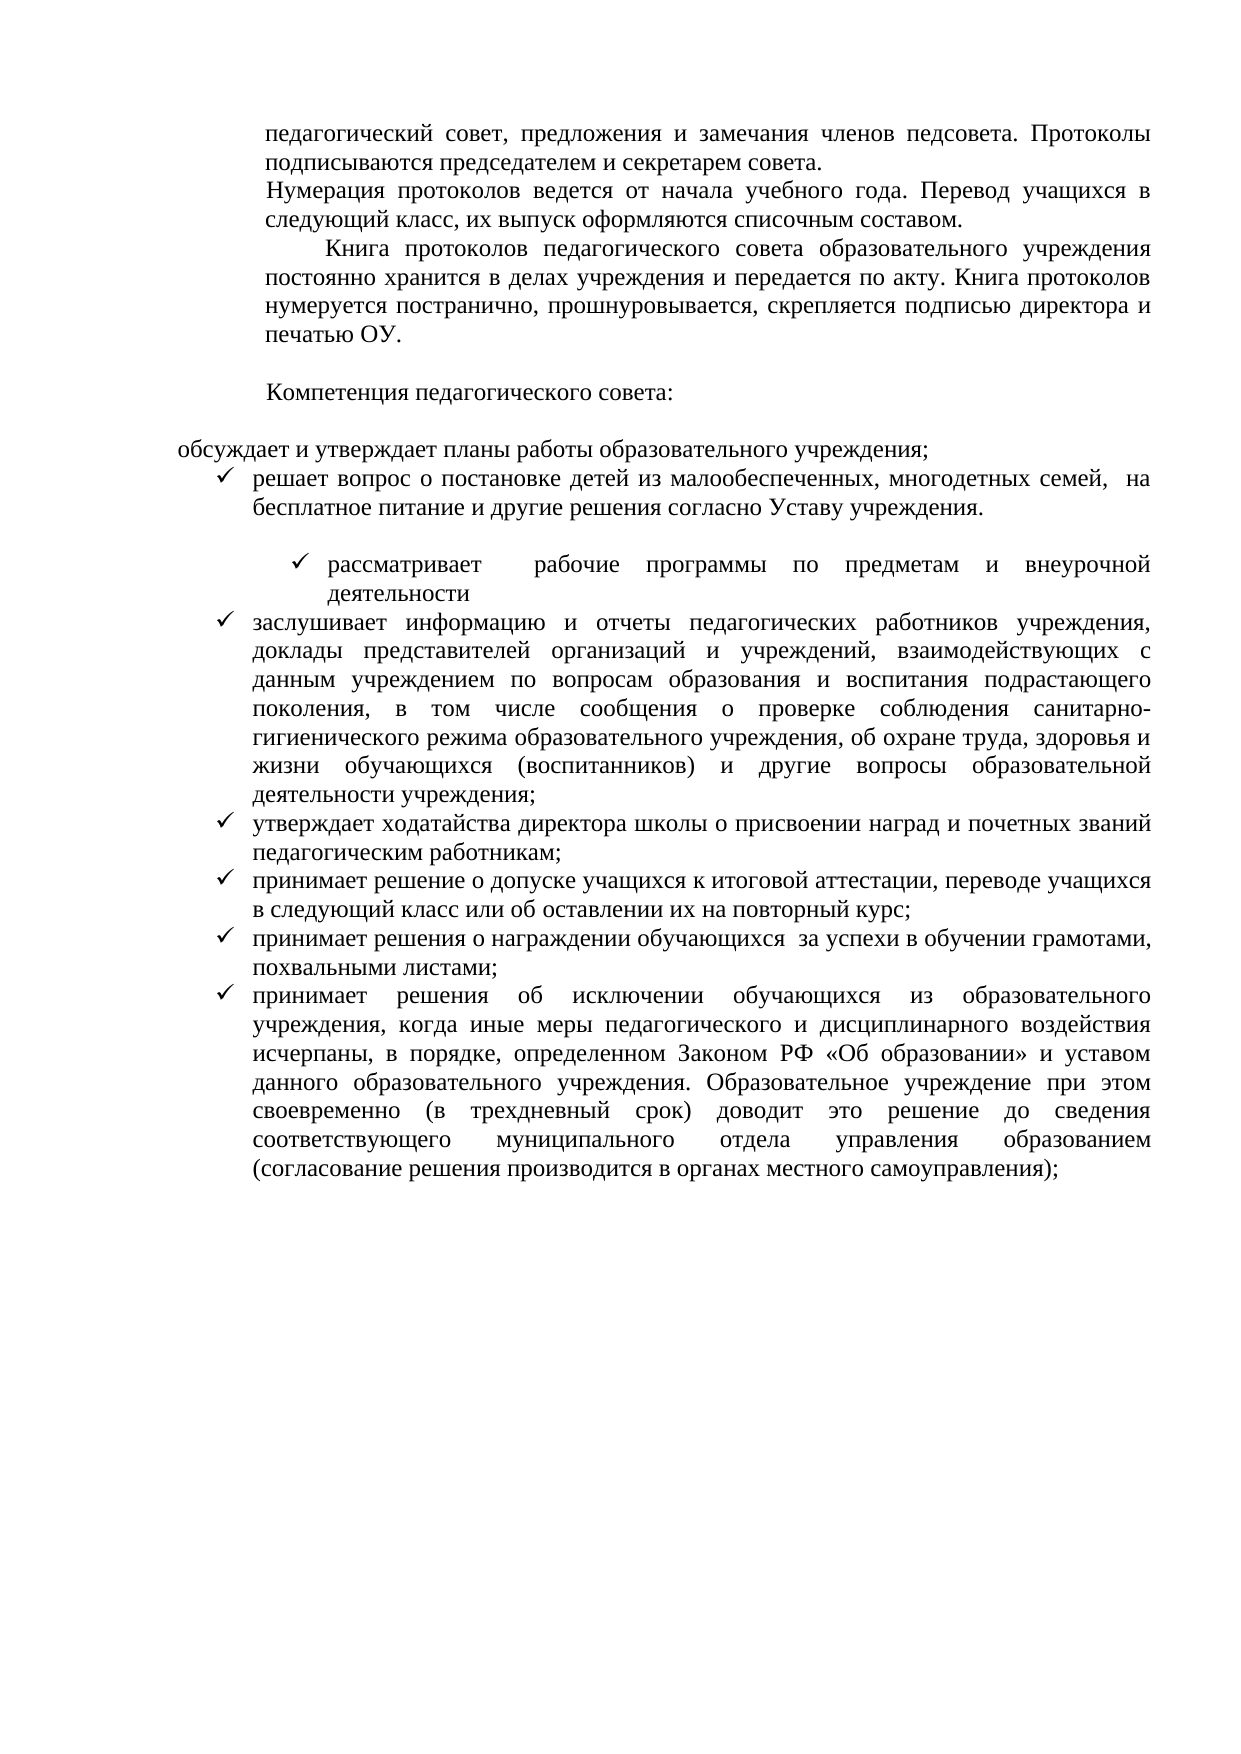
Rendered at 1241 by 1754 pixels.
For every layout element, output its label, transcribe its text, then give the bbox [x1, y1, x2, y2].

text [265, 118, 1152, 176]
text Нумерация протоколов ведется от начала учебного года. Перевод учащихся в следующий класс, их выпуск оформляются списочным составом. [265, 176, 1152, 233]
text обсуждает и утверждает планы работы образовательного учреждения; [177, 434, 1152, 463]
text Книга протоколов педагогического совета образовательного учреждения постоянно хранится в делах учреждения и передается по акту. Книга протоколов нумеруется постранично, прошнуровывается, скрепляется подписью директора и печатью ОУ. [265, 233, 1152, 348]
list принимает решения об исключении обучающихся из образовательного учреждения, когда иные меры педагогического и дисциплинарного воздействия исчерпаны, в порядке, определенном Законом РФ «Об образовании» и уставом данного образовательного учреждения. Образовательное учреждение при этом своевременно (в трехдневный срок) доводит это решение до сведения соответствующего муниципального отдела управления образованием (согласование решения производится в органах местного самоуправления); [215, 981, 1152, 1182]
list рассматривает рабочие программы по предметам и внеурочной деятельности [290, 549, 1152, 607]
list решает вопрос о постановке детей из малообеспеченных, многодетных семей, на бесплатное питание и другие решения согласно Уставу учреждения. [215, 463, 1152, 521]
list заслушивает информацию и отчеты педагогических работников учреждения, доклады представителей организаций и учреждений, взаимодействующих с данным учреждением по вопросам образования и воспитания подрастающего поколения, в том числе сообщения о проверке соблюдения санитарно-гигиенического режима образовательного учреждения, об охране труда, здоровья и жизни обучающихся (воспитанников) и другие вопросы образовательной деятельности учреждения; [215, 607, 1152, 808]
list принимает решения о награждении обучающихся за успехи в обучении грамотами, похвальными листами; [215, 923, 1152, 981]
list принимает решение о допуске учащихся к итоговой аттестации, переводе учащихся в следующий класс или об оставлении их на повторный курс; [215, 866, 1152, 923]
list утверждает ходатайства директора школы о присвоении наград и почетных званий педагогическим работникам; [215, 808, 1152, 866]
text Компетенция педагогического совета: [265, 377, 1152, 406]
